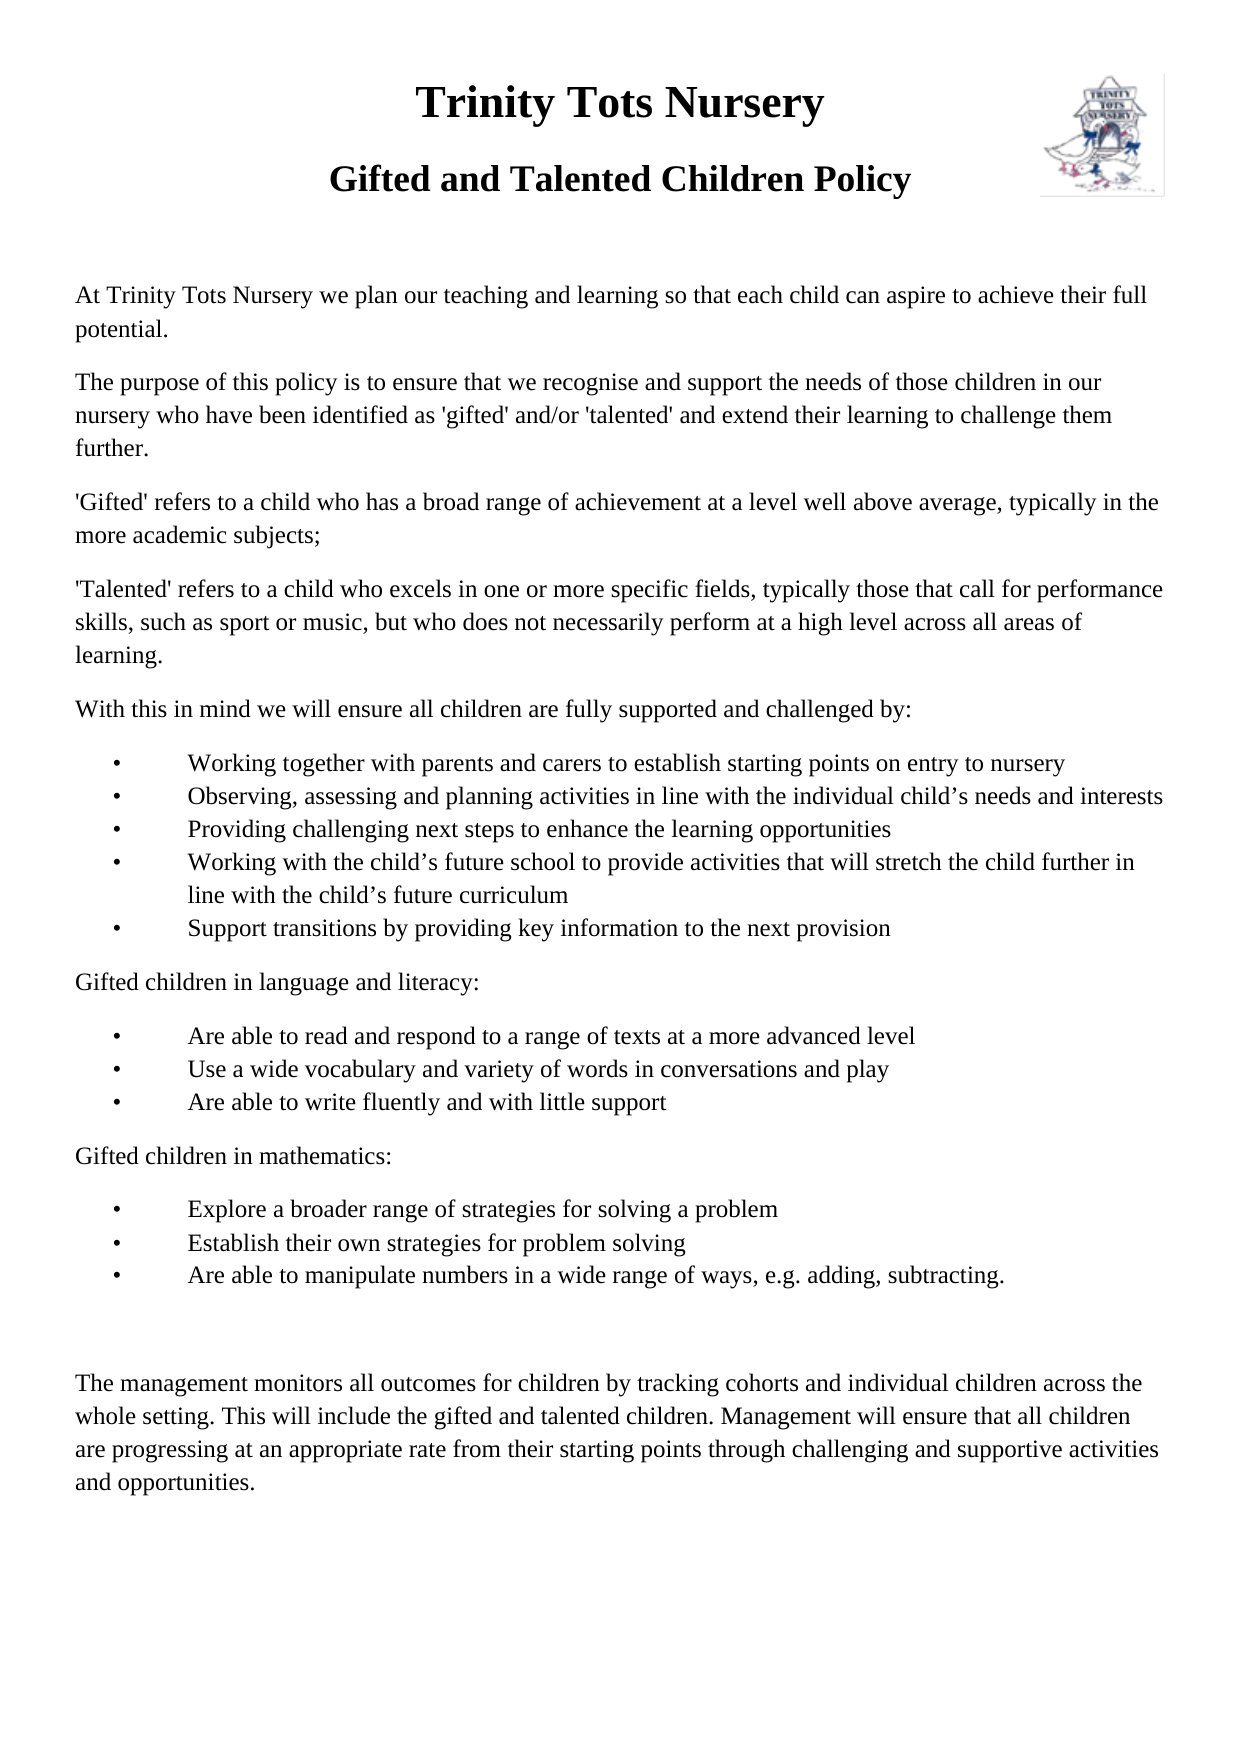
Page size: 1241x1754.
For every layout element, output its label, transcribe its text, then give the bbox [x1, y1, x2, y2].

text The management monitors all outcomes for children by tracking cohorts and individual children across the whole setting. This will include the gifted and talented children. Management will ensure that all children are progressing at an appropriate rate from their starting points through challenging and supportive activities and opportunities. [75, 1368, 1165, 1496]
text Trinity Tots Nursery [75, 75, 1040, 128]
list Explore a broader range of strategies for solving a problem [112, 1194, 1165, 1223]
list Use a wide vocabulary and variety of words in conversations and play [112, 1054, 1165, 1083]
list Observing, assessing and planning activities in line with the individual child’s needs and interests [112, 781, 1165, 810]
text 'Talented' refers to a child who excels in one or more specific fields, typically those that call for performance skills, such as sport or music, but who does not necessarily perform at a high level across all areas of learning. [75, 574, 1165, 669]
text Gifted and Talented Children Policy [75, 156, 1165, 199]
text With this in mind we will ensure all children are fully supported and challenged by: [75, 694, 1165, 723]
list Working with the child’s future school to provide activities that will stretch the child further in line with the child’s future curriculum [112, 847, 1165, 909]
list Working together with parents and carers to establish starting points on entry to nursery [112, 748, 1165, 777]
list Are able to write fluently and with little support [112, 1087, 1165, 1116]
picture [1040, 74, 1165, 198]
text 'Gifted' refers to a child who has a broad range of achievement at a level well above average, typically in the more academic subjects; [75, 487, 1165, 549]
list Establish their own strategies for problem solving [112, 1228, 1165, 1256]
text The purpose of this policy is to ensure that we recognise and support the needs of those children in our nursery who have been identified as 'gifted' and/or 'talented' and extend their learning to challenge them further. [75, 367, 1165, 462]
list Are able to manipulate numbers in a wide range of ways, e.g. adding, subtracting. [112, 1261, 1165, 1289]
list Support transitions by providing key information to the next provision [112, 913, 1165, 942]
text Gifted children in language and literacy: [75, 967, 1165, 996]
text At Trinity Tots Nursery we plan our teaching and learning so that each child can aspire to achieve their full potential. [75, 281, 1165, 342]
list Are able to read and respond to a range of texts at a more advanced level [112, 1021, 1165, 1049]
list Providing challenging next steps to enhance the learning opportunities [112, 814, 1165, 843]
text Gifted children in mathematics: [75, 1141, 1165, 1169]
